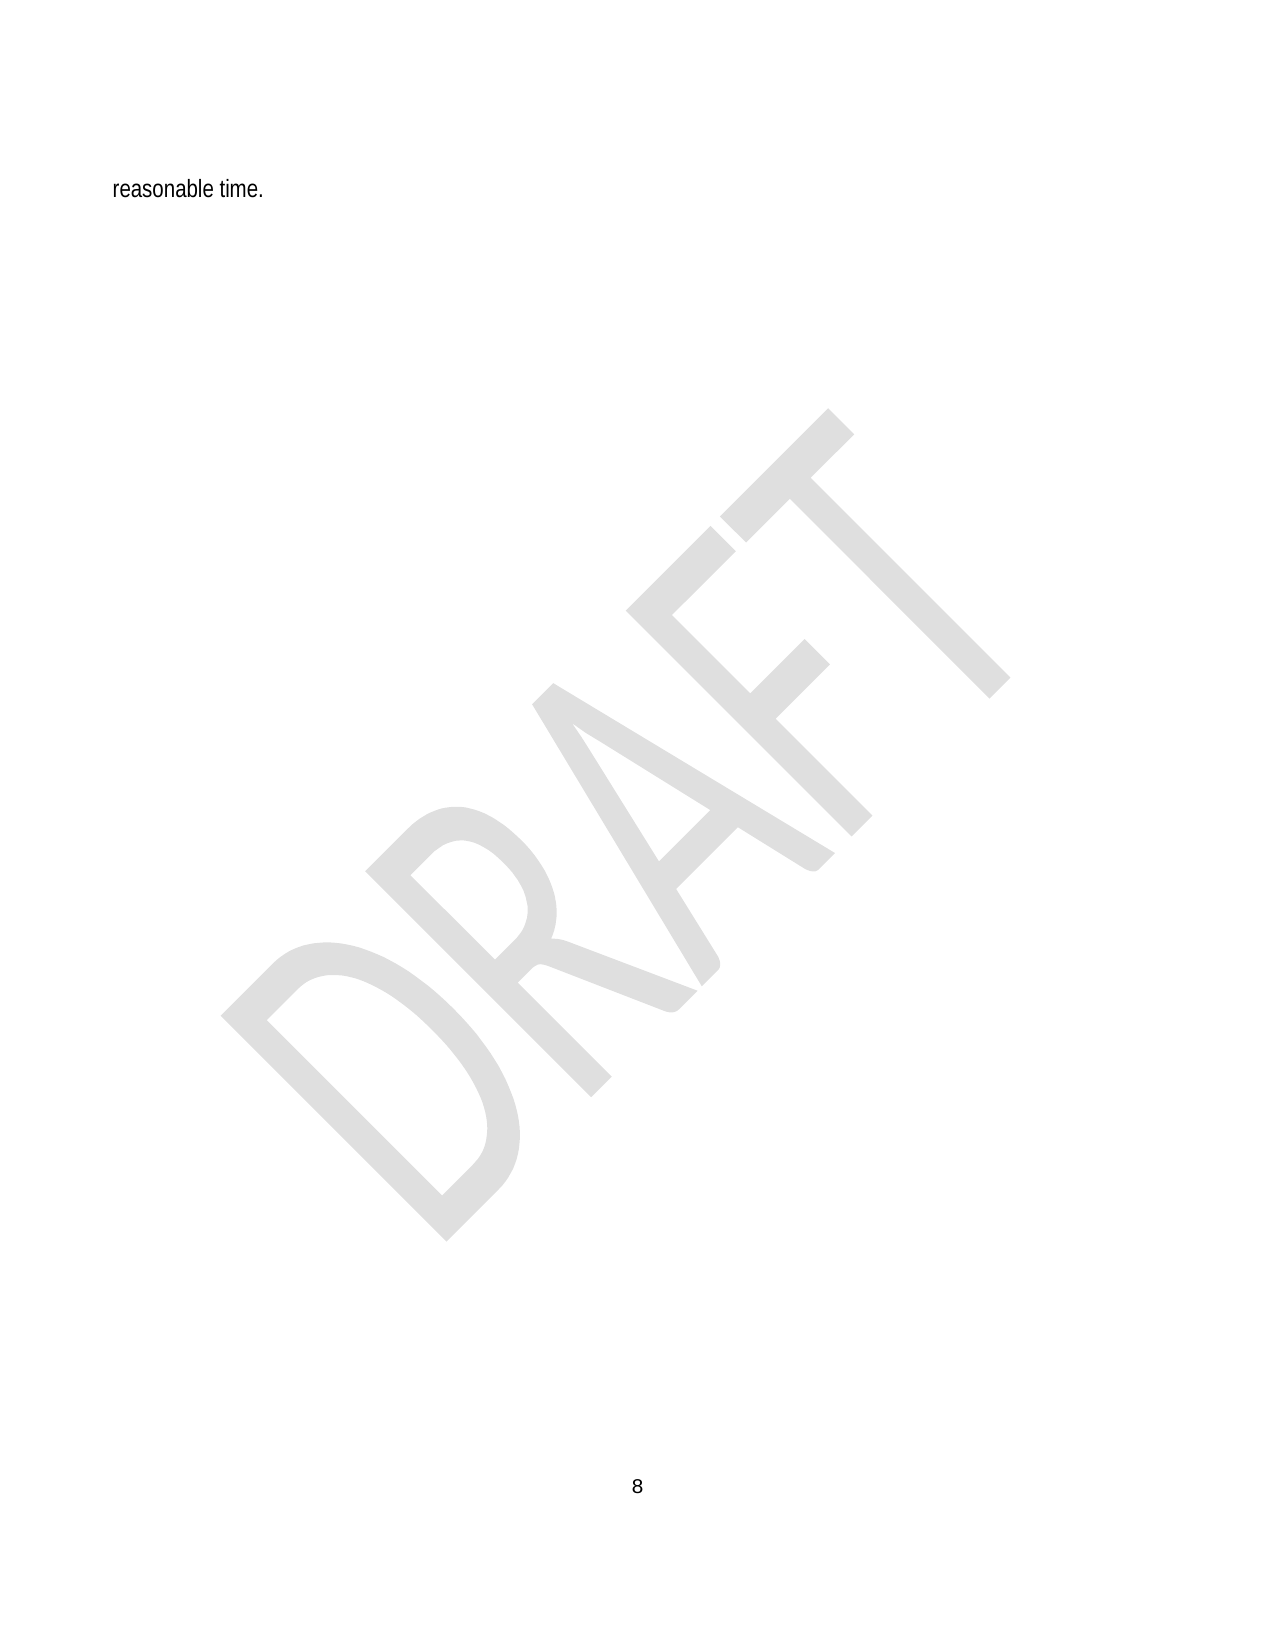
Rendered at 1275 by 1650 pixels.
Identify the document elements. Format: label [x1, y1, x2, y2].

text [112, 174, 1162, 202]
